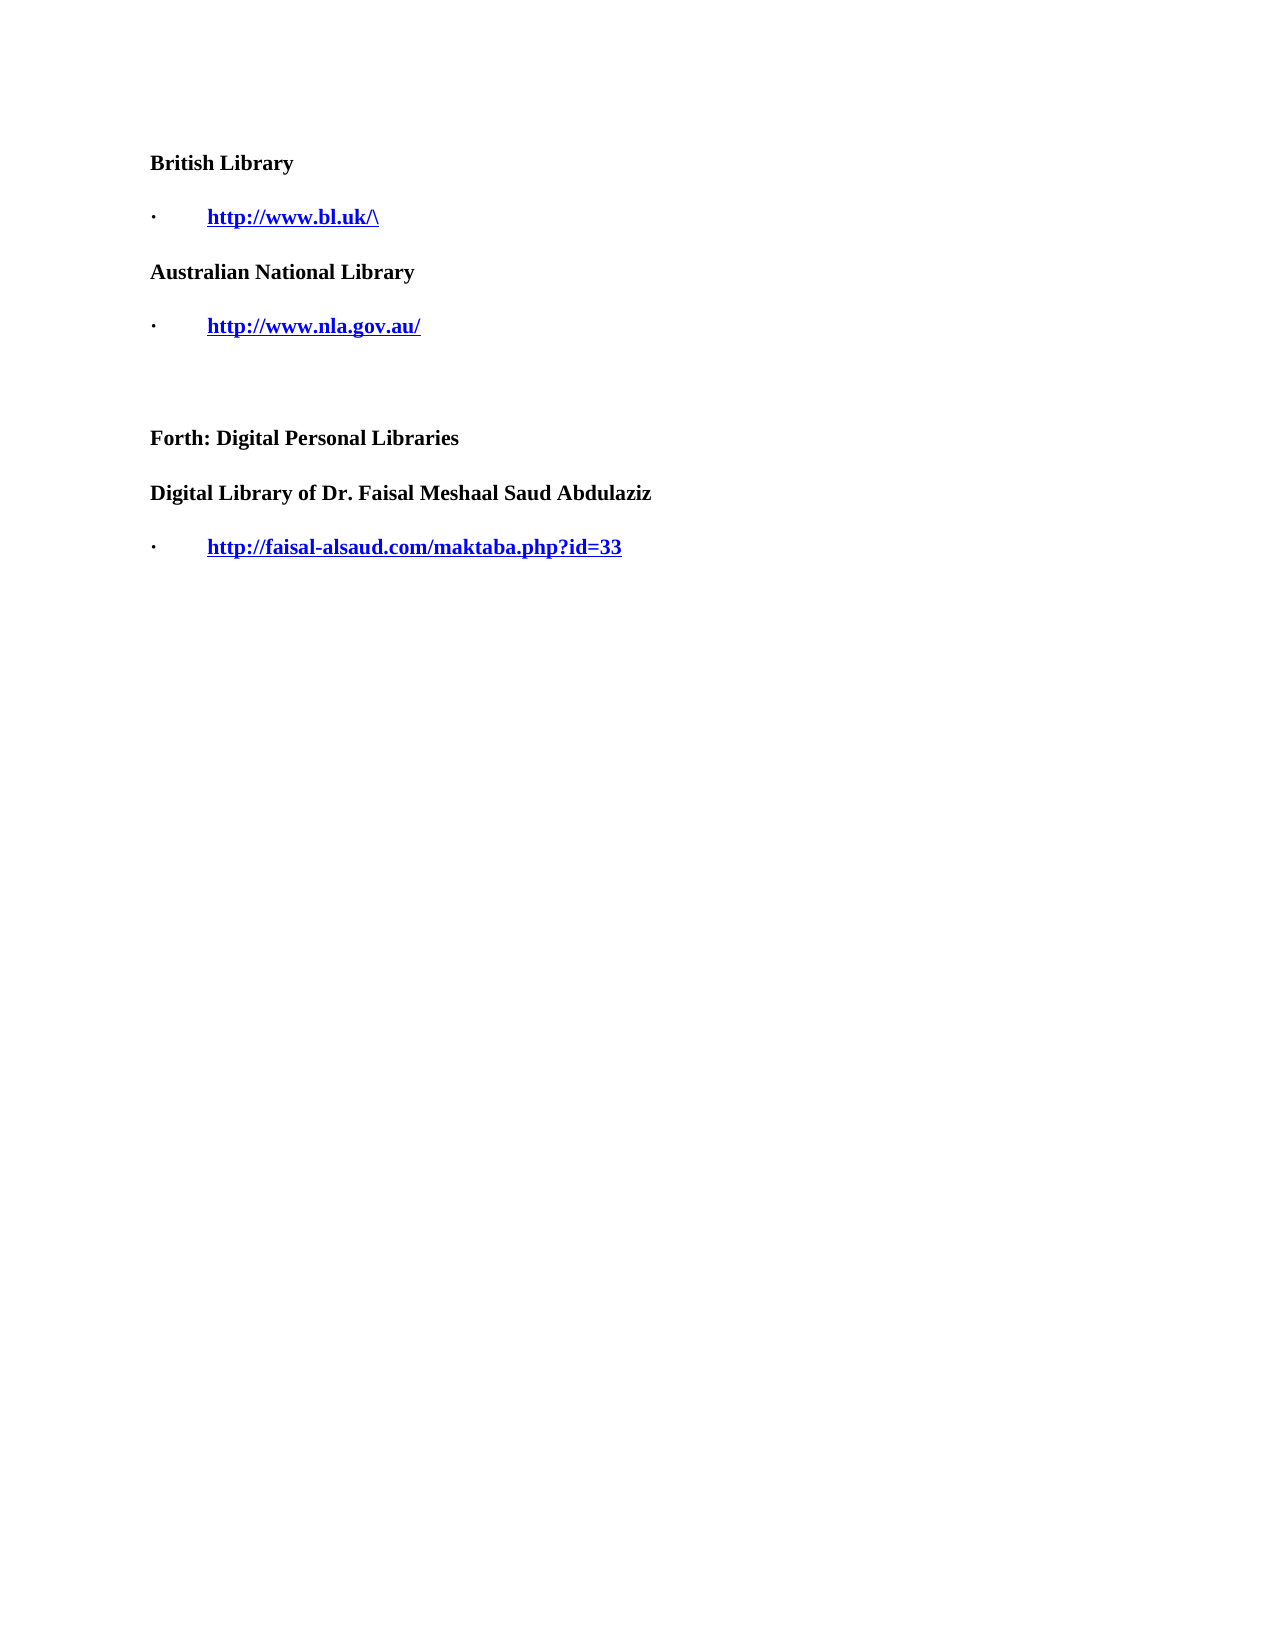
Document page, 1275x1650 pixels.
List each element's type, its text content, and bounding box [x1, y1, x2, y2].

text Australian National Library [150, 259, 1125, 284]
text British Library [150, 150, 1125, 175]
text · http://faisal-alsaud.com/maktaba.php?id=33 [150, 534, 1125, 559]
text · http://www.nla.gov.au/ [150, 313, 1125, 338]
text Forth: Digital Personal Libraries [150, 425, 1125, 451]
text Digital Library of Dr. Faisal Meshaal Saud Abdulaziz [150, 480, 1125, 505]
text · http://www.bl.uk/\ [150, 204, 1125, 229]
